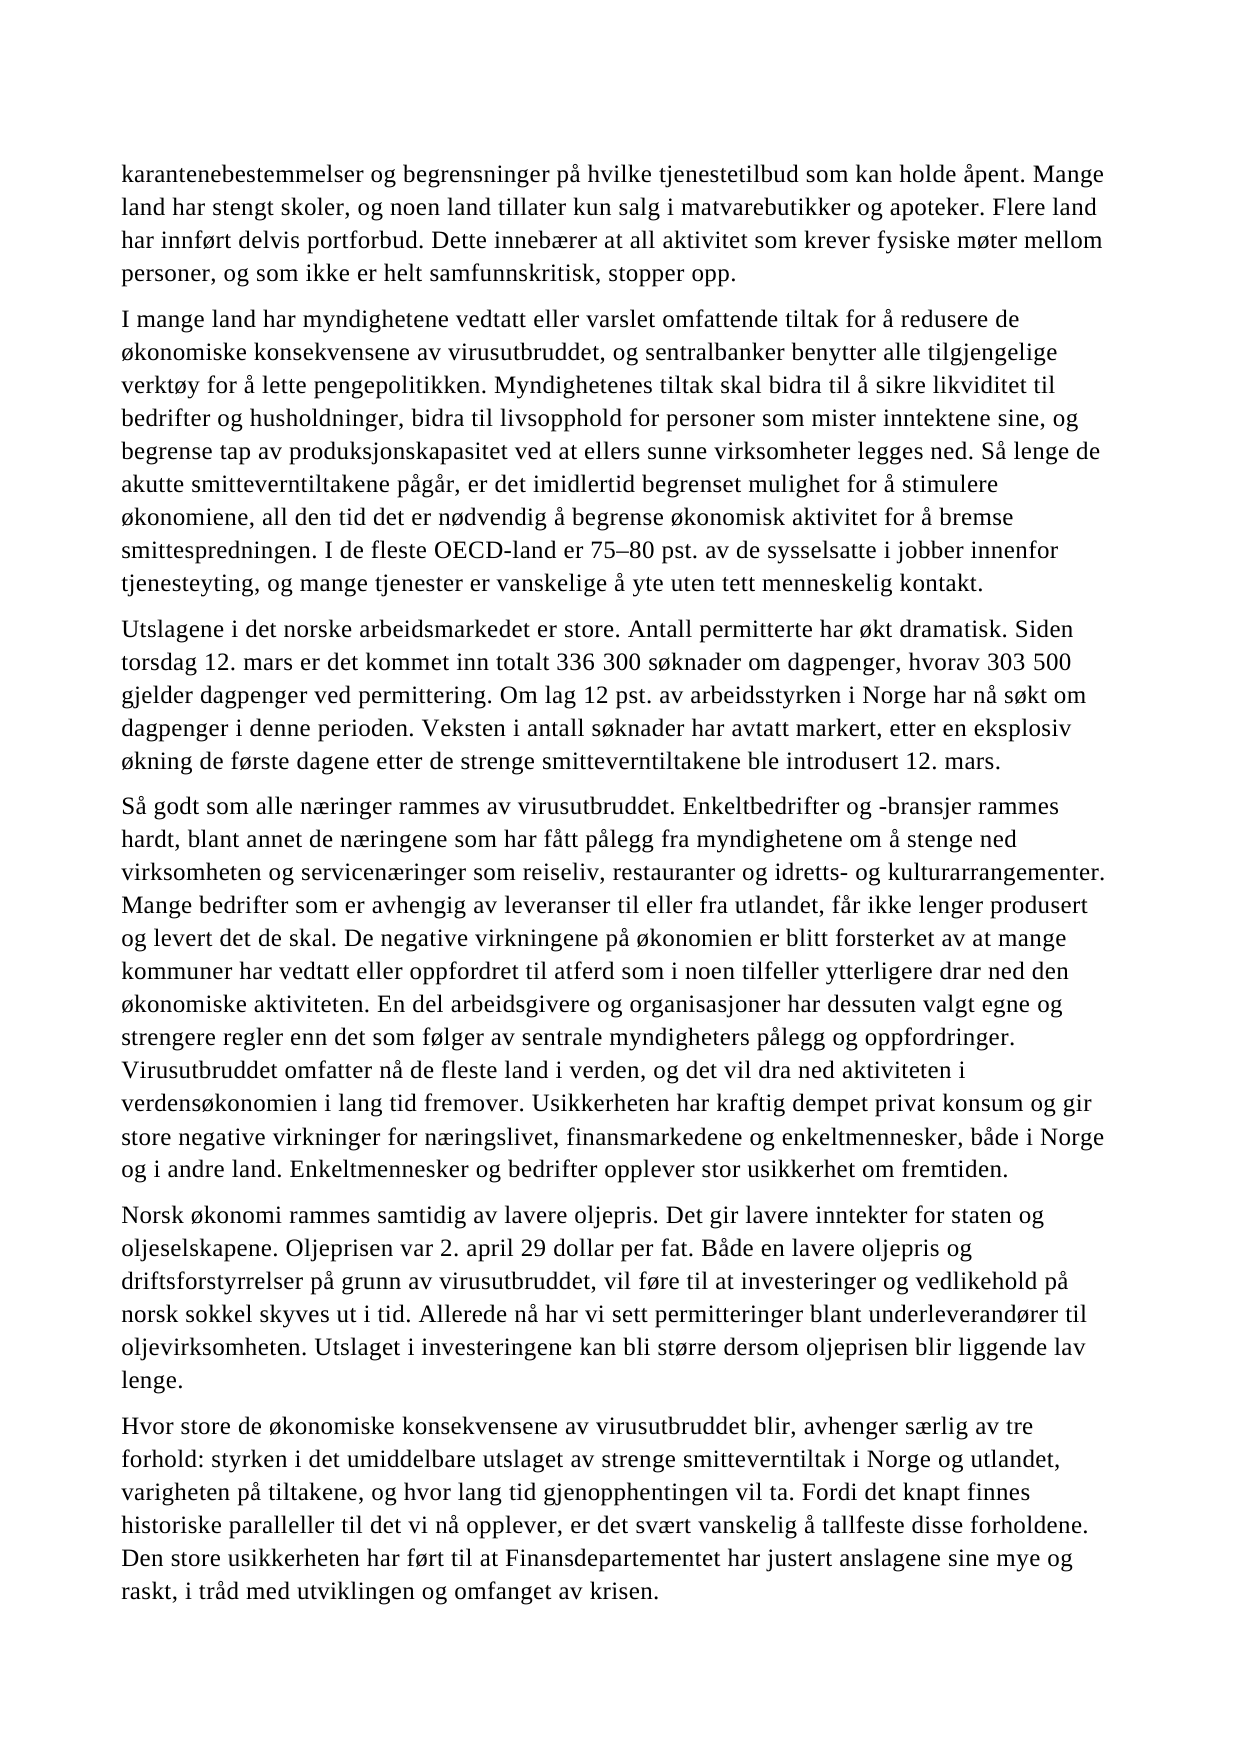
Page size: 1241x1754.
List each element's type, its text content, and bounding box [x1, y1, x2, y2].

text Hvor store de økonomiske konsekvensene av virusutbruddet blir, avhenger særlig av tre forhold: styrken i det umiddelbare utslaget av strenge smitteverntiltak i Norge og utlandet, varigheten på tiltakene, og hvor lang tid gjenopphentingen vil ta. Fordi det knapt finnes historiske paralleller til det vi nå opplever, er det svært vanskelig å tallfeste disse forholdene. Den store usikkerheten har ført til at Finansdepartementet har justert anslagene sine mye og raskt, i tråd med utviklingen og omfanget av krisen. [121, 1411, 1119, 1604]
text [121, 159, 1119, 287]
text Norsk økonomi rammes samtidig av lavere oljepris. Det gir lavere inntekter for staten og oljeselskapene. Oljeprisen var 2. april 29 dollar per fat. Både en lavere oljepris og driftsforstyrrelser på grunn av virusutbruddet, vil føre til at investeringer og vedlikehold på norsk sokkel skyves ut i tid. Allerede nå har vi sett permitteringer blant underleverandører til oljevirksomheten. Utslaget i investeringene kan bli større dersom oljeprisen blir liggende lav lenge. [121, 1200, 1119, 1394]
text I mange land har myndighetene vedtatt eller varslet omfattende tiltak for å redusere de økonomiske konsekvensene av virusutbruddet, og sentralbanker benytter alle tilgjengelige verktøy for å lette pengepolitikken. Myndighetenes tiltak skal bidra til å sikre likviditet til bedrifter og husholdninger, bidra til livsopphold for personer som mister inntektene sine, og begrense tap av produksjonskapasitet ved at ellers sunne virksomheter legges ned. Så lenge de akutte smitteverntiltakene pågår, er det imidlertid begrenset mulighet for å stimulere økonomiene, all den tid det er nødvendig å begrense økonomisk aktivitet for å bremse smittespredningen. I de fleste OECD-land er 75–80 pst. av de sysselsatte i jobber innenfor tjenesteyting, og mange tjenester er vanskelige å yte uten tett menneskelig kontakt. [121, 304, 1119, 597]
text Så godt som alle næringer rammes av virusutbruddet. Enkeltbedrifter og -bransjer rammes hardt, blant annet de næringene som har fått pålegg fra myndighetene om å stenge ned virksomheten og servicenæringer som reiseliv, restauranter og idretts- og kulturarrangementer. Mange bedrifter som er avhengig av leveranser til eller fra utlandet, får ikke lenger produsert og levert det de skal. De negative virkningene på økonomien er blitt forsterket av at mange kommuner har vedtatt eller oppfordret til atferd som i noen tilfeller ytterligere drar ned den økonomiske aktiviteten. En del arbeidsgivere og organisasjoner har dessuten valgt egne og strengere regler enn det som følger av sentrale myndigheters pålegg og oppfordringer. Virusutbruddet omfatter nå de fleste land i verden, og det vil dra ned aktiviteten i verdensøkonomien i lang tid fremover. Usikkerheten har kraftig dempet privat konsum og gir store negative virkninger for næringslivet, finansmarkedene og enkeltmennesker, både i Norge og i andre land. Enkeltmennesker og bedrifter opplever stor usikkerhet om fremtiden. [121, 791, 1119, 1183]
text Utslagene i det norske arbeidsmarkedet er store. Antall permitterte har økt dramatisk. Siden torsdag 12. mars er det kommet inn totalt 336 300 søknader om dagpenger, hvorav 303 500 gjelder dagpenger ved permittering. Om lag 12 pst. av arbeidsstyrken i Norge har nå søkt om dagpenger i denne perioden. Veksten i antall søknader har avtatt markert, etter en eksplosiv økning de første dagene etter de strenge smitteverntiltakene ble introdusert 12. mars. [121, 614, 1119, 774]
